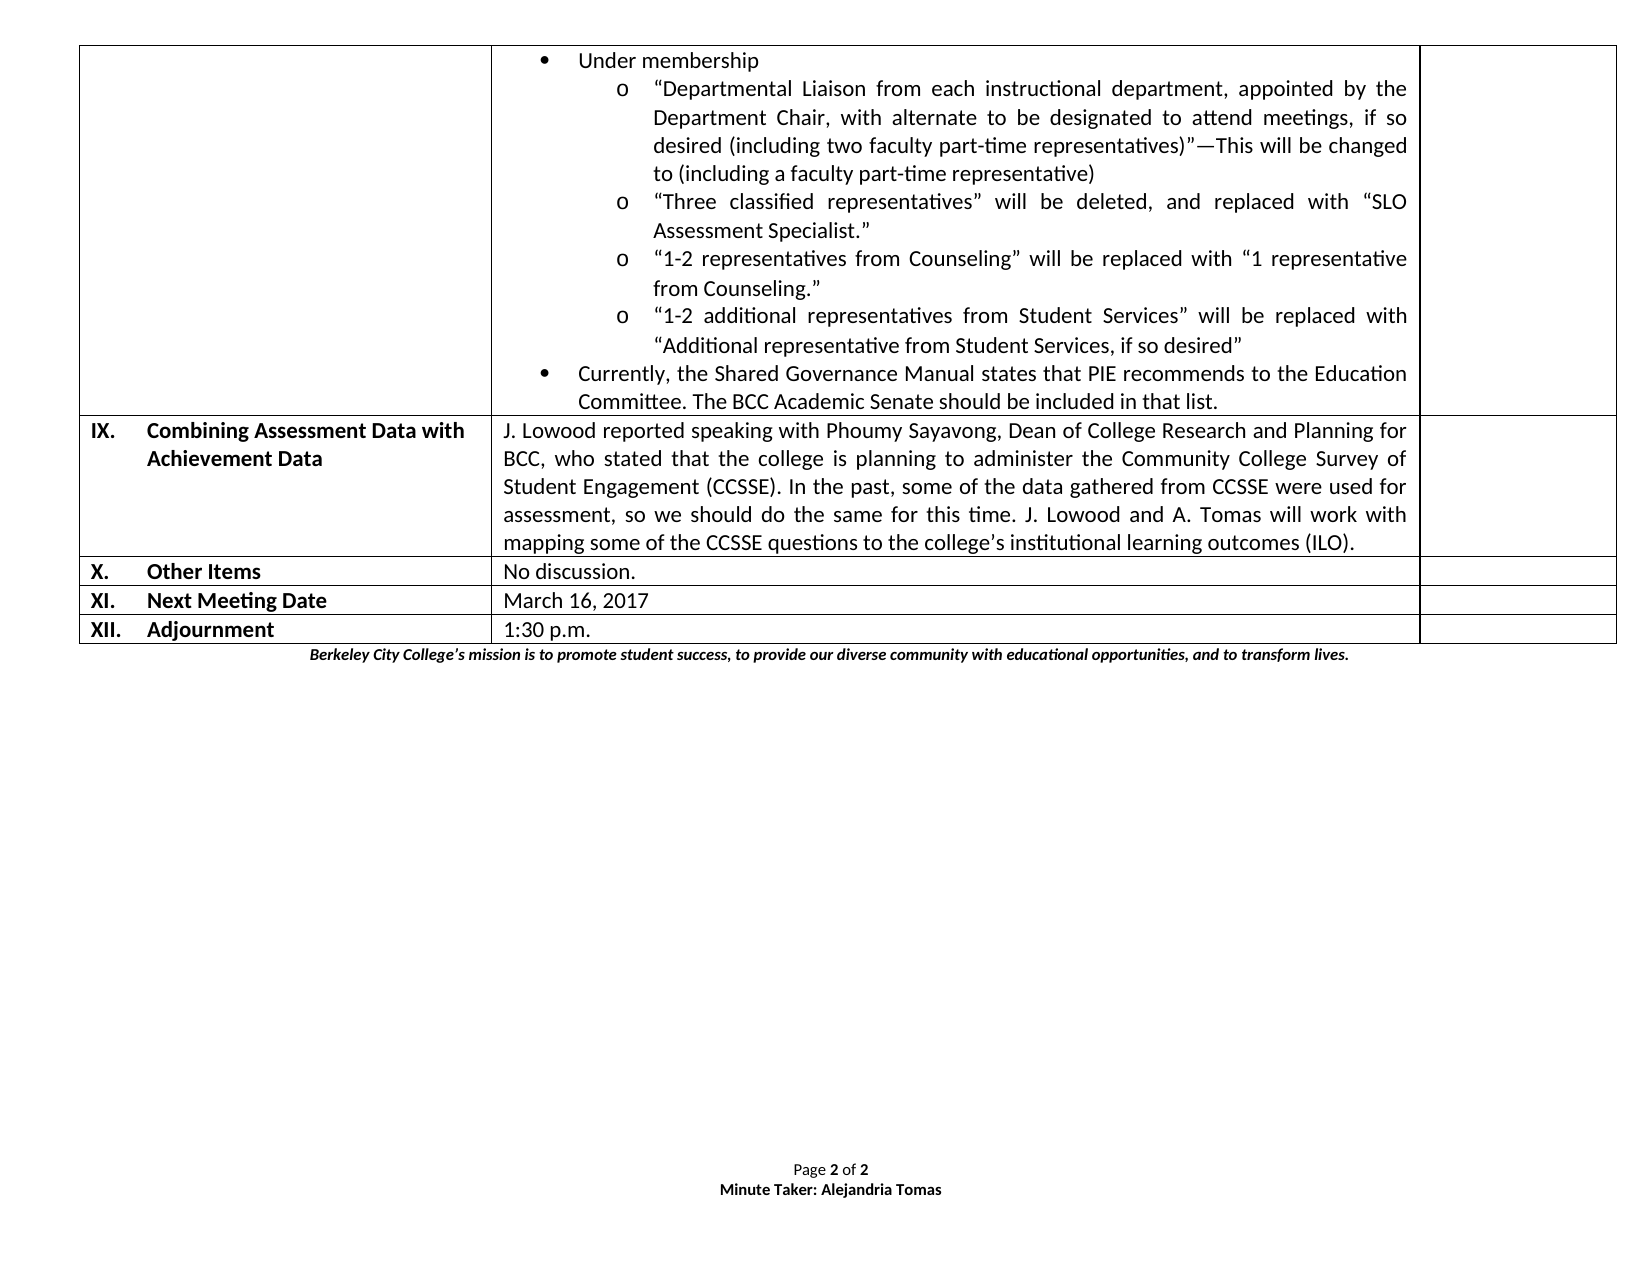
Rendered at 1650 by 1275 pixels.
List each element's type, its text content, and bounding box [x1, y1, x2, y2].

table_cell 1:30 p.m. [492, 615, 1419, 643]
text Berkeley City College’s mission is to promote student success, to provide our diverse community with educational opportunities, and to transform lives. [105, 644, 1556, 664]
table_cell Other Items [80, 557, 491, 585]
table_cell March 16, 2017 [492, 586, 1419, 614]
table_cell [1421, 586, 1616, 614]
table_cell Next Meeting Date [80, 586, 491, 614]
table_cell Adjournment [80, 615, 491, 643]
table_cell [80, 46, 491, 415]
table_cell [1421, 46, 1616, 415]
table_cell [1421, 557, 1616, 585]
table_cell [1421, 416, 1616, 556]
table_cell Combining Assessment Data with Achievement Data [80, 416, 491, 556]
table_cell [492, 46, 1419, 415]
table_cell J. Lowood reported speaking with Phoumy Sayavong, Dean of College Research and Planning for BCC, who stated that the college is planning to administer the Community College Survey of Student Engagement (CCSSE). In the past, some of the data gathered from CCSSE were used for assessment, so we should do the same for this time. J. Lowood and A. Tomas will work with mapping some of the CCSSE questions to the college’s institutional learning outcomes (ILO). [492, 416, 1419, 556]
table_cell No discussion. [492, 557, 1419, 585]
table_cell [1421, 615, 1616, 643]
